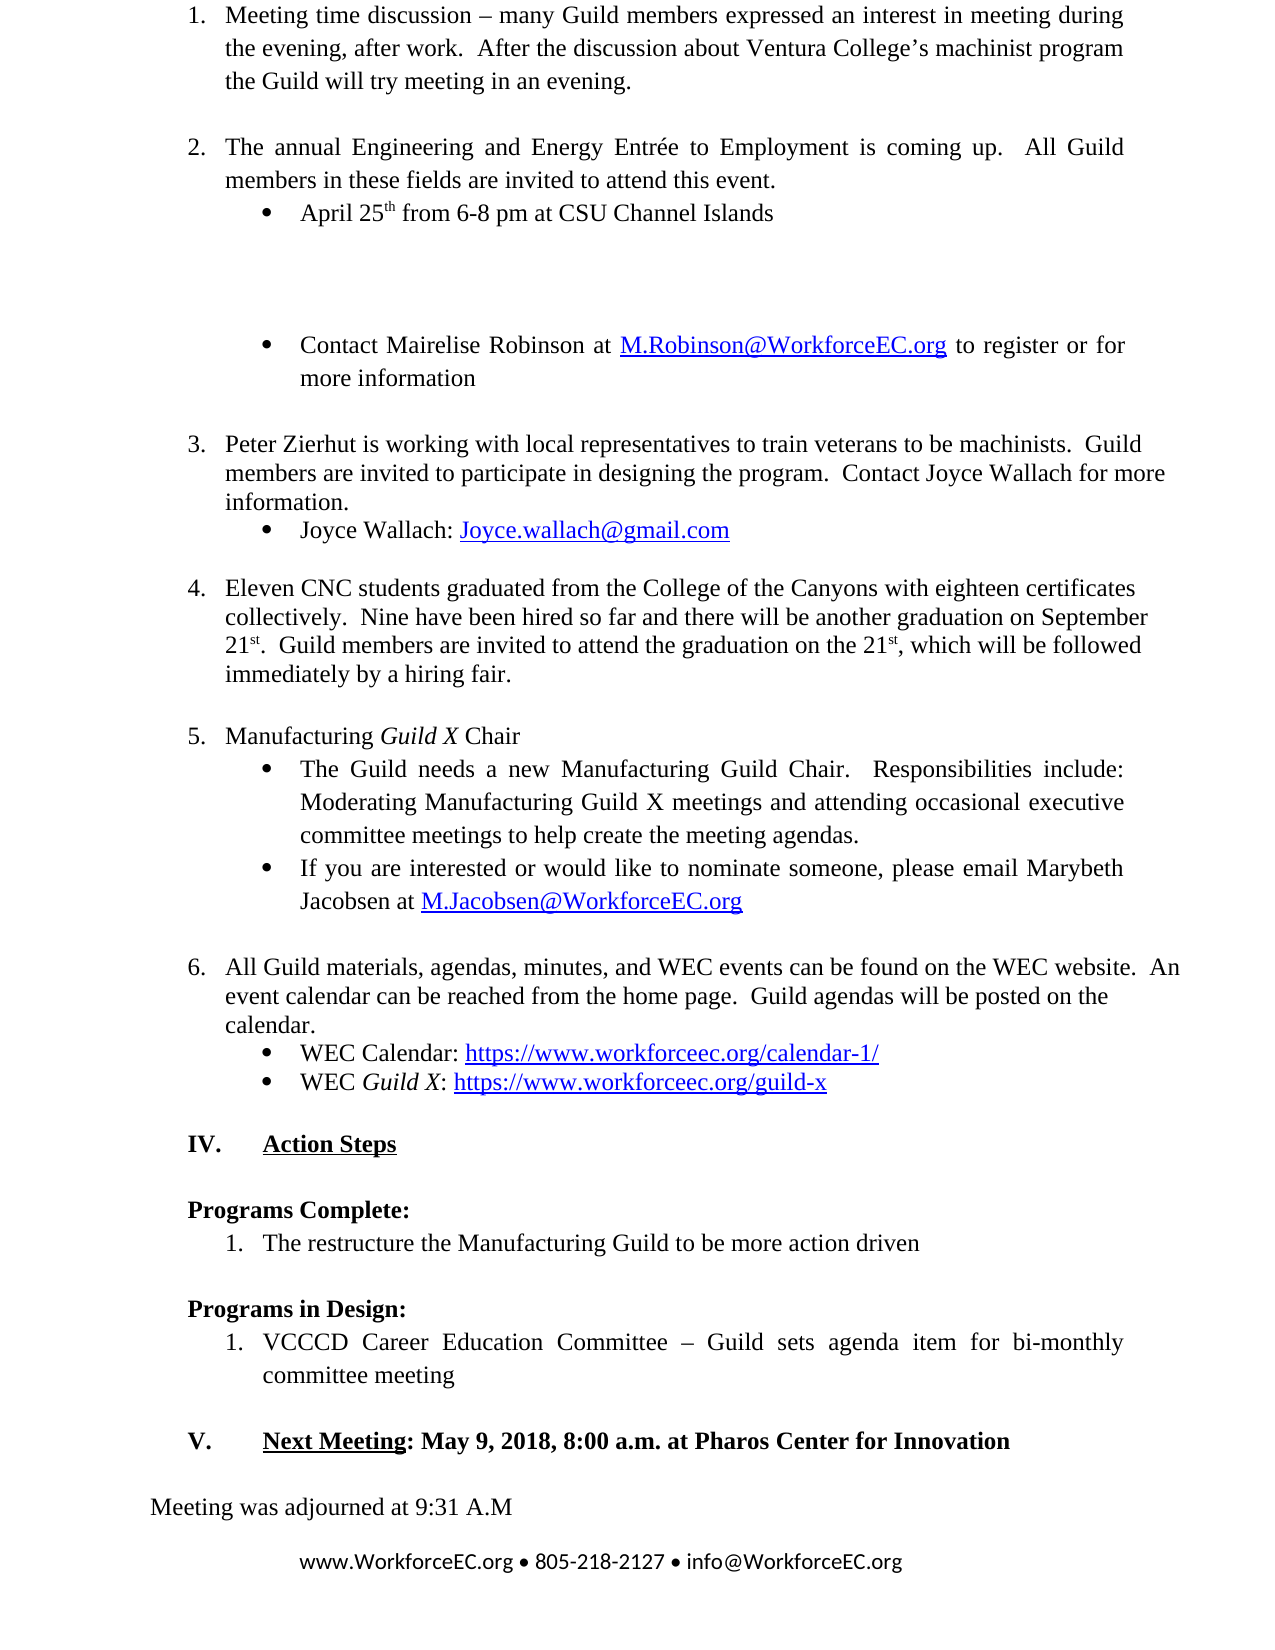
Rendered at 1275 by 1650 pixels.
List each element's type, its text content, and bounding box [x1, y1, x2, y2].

list All Guild materials, agendas, minutes, and WEC events can be found on the WEC website. An event calendar can be reached from the home page. Guild agendas will be posted on the calendar. [187, 952, 1181, 1038]
list The Guild needs a new Manufacturing Guild Chair. Responsibilities include: Moderating Manufacturing Guild X meetings and attending occasional executive committee meetings to help create the meeting agendas. [262, 754, 1125, 849]
list Joyce Wallach: Joyce.wallach@gmail.com [262, 516, 1181, 544]
list Manufacturing Guild X Chair [187, 721, 1125, 750]
list WEC Calendar: https://www.workforceec.org/calendar-1/ [262, 1038, 1181, 1067]
list The annual Engineering and Energy Entrée to Employment is coming up. All Guild members in these fields are invited to attend this event. [187, 132, 1125, 194]
list WEC Guild X: https://www.workforceec.org/guild-x [262, 1067, 1181, 1096]
list Eleven CNC students graduated from the College of the Canyons with eighteen certificates collectively. Nine have been hired so far and there will be another graduation on September 21st. Guild members are invited to attend the graduation on the 21st, which will be followed immediately by a hiring fair. [187, 573, 1181, 688]
list Action Steps [187, 1129, 1125, 1158]
list Peter Zierhut is working with local representatives to train veterans to be machinists. Guild members are invited to participate in designing the program. Contact Joyce Wallach for more information. [187, 429, 1181, 516]
list The restructure the Manufacturing Guild to be more action driven [225, 1228, 1125, 1257]
text Meeting was adjourned at 9:31 A.M [150, 1492, 1125, 1521]
text Programs Complete: [187, 1195, 1125, 1224]
text Programs in Design: [187, 1294, 1125, 1323]
list If you are interested or would like to nominate someone, please email Marybeth Jacobsen at M.Jacobsen@WorkforceEC.org [262, 853, 1125, 915]
list April 25th from 6-8 pm at CSU Channel Islands [262, 198, 1125, 227]
list Next Meeting: May 9, 2018, 8:00 a.m. at Pharos Center for Innovation [187, 1426, 1125, 1455]
list VCCCD Career Education Committee – Guild sets agenda item for bi-monthly committee meeting [225, 1327, 1125, 1389]
list Meeting time discussion – many Guild members expressed an interest in meeting during the evening, after work. After the discussion about Ventura College’s machinist program the Guild will try meeting in an evening. [187, 0, 1125, 95]
list Contact Mairelise Robinson at M.Robinson@WorkforceEC.org to register or for more information [262, 330, 1125, 392]
